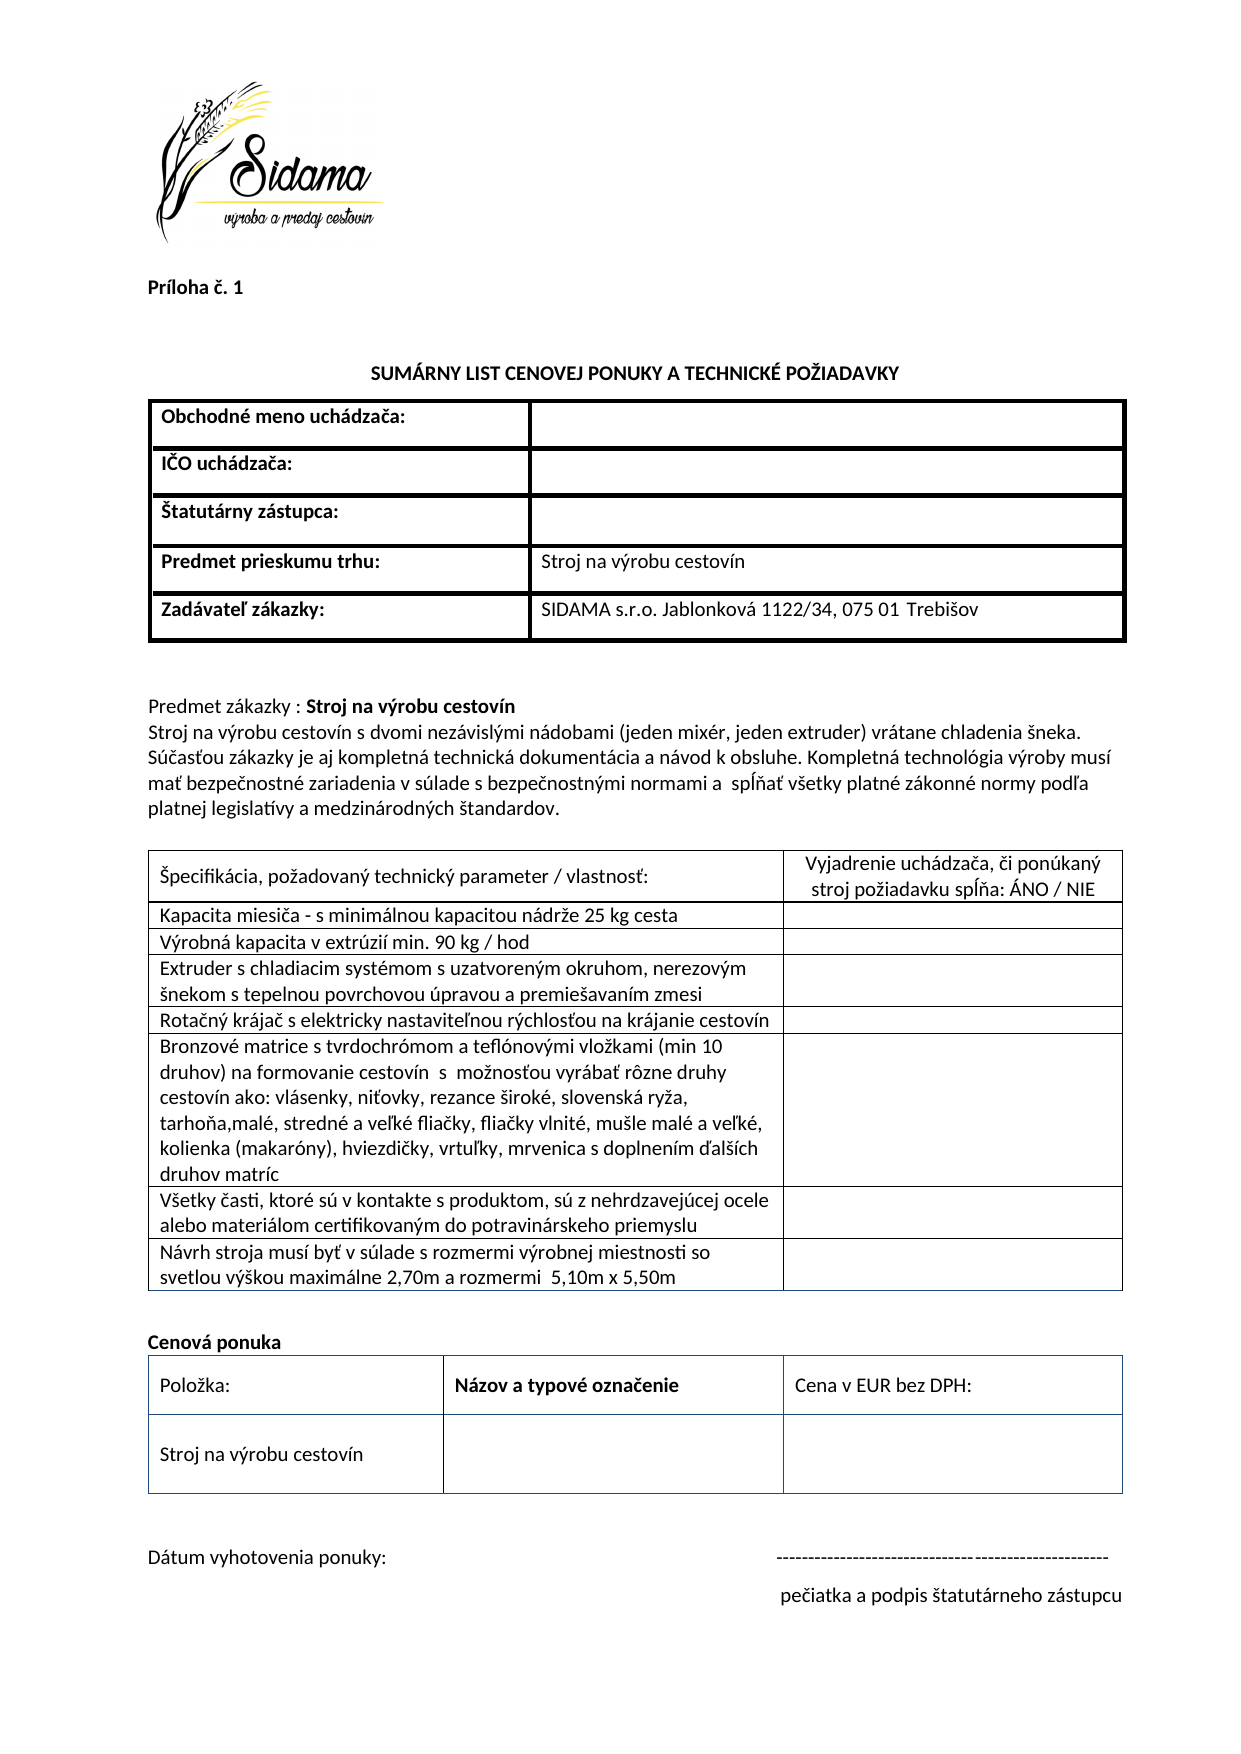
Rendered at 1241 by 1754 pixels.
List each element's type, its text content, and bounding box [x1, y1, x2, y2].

table_cell Výrobná kapacita v extrúzií min. 90 kg / hod [149, 929, 783, 954]
table_cell [784, 1239, 1122, 1290]
text pečiatka a podpis štatutárneho zástupcu [753, 1583, 1122, 1608]
table_cell Štatutárny zástupca: [152, 494, 528, 544]
table_header Špecifikácia, požadovaný technický parameter / vlastnosť: [149, 851, 783, 901]
table_cell Kapacita miesiča - s minimálnou kapacitou nádrže 25 kg cesta [149, 903, 783, 928]
table_header Názov a typové označenie [444, 1356, 783, 1413]
table_cell SIDAMA s.r.o. Jablonková 1122/34, 075 01 Trebišov [532, 596, 1122, 638]
table_cell [532, 498, 1122, 544]
table_cell [784, 955, 1122, 1006]
text SUMÁRNY LIST CENOVEJ PONUKY A TECHNICKÉ POŽIADAVKY [148, 361, 1122, 386]
text Dátum vyhotovenia ponuky: ---------------------------------------------------- [148, 1544, 1122, 1570]
table_cell IČO uchádzača: [152, 447, 528, 493]
table_cell Bronzové matrice s tvrdochrómom a teflónovými vložkami (min 10 druhov) na formovanie cestovín s možnosťou vyrábať rôzne druhy cestovín ako: vlásenky, niťovky, rezance široké, slovenská ryža, tarhoňa,malé, stredné a veľké fliačky, fliačky vlnité, mušle malé a veľké, kolienka (makaróny), hviezdičky, vrtuľky, mrvenica s doplnením ďalších druhov matríc [149, 1034, 783, 1186]
table_cell Extruder s chladiacim systémom s uzatvoreným okruhom, nerezovým šnekom s tepelnou povrchovou úpravou a premiešavaním zmesi [149, 955, 783, 1006]
table_cell [784, 1415, 1122, 1493]
text Príloha č. 1 [148, 274, 1122, 299]
subtitle Predmet zákazky : Stroj na výrobu cestovín [148, 694, 1122, 719]
table_cell Rotačný krájač s elektricky nastaviteľnou rýchlosťou na krájanie cestovín [149, 1007, 783, 1033]
table_cell Zadávateľ zákazky: [152, 592, 528, 638]
table_cell Stroj na výrobu cestovín [149, 1415, 443, 1493]
table_header Položka: [149, 1356, 443, 1413]
table_cell Predmet prieskumu trhu: [152, 545, 528, 591]
table_cell [784, 1007, 1122, 1033]
table_header Obchodné meno uchádzača: [152, 403, 528, 446]
table_cell [532, 451, 1122, 493]
table_cell Návrh stroja musí byť v súlade s rozmermi výrobnej miestnosti so svetlou výškou maximálne 2,70m a rozmermi 5,10m x 5,50m [149, 1239, 783, 1290]
table_cell [784, 929, 1122, 954]
picture [147, 75, 384, 250]
table_cell [784, 903, 1122, 928]
subtitle Stroj na výrobu cestovín s dvomi nezávislými nádobami (jeden mixér, jeden extruder) vrátane chladenia šneka. Súčasťou zákazky je aj kompletná technická dokumentácia a návod k obsluhe. Kompletná technológia výroby musí mať bezpečnostné zariadenia v súlade s bezpečnostnými normami a spĺňať všetky platné zákonné normy podľa platnej legislatívy a medzinárodných štandardov. [148, 719, 1122, 821]
table_header Cena v EUR bez DPH: [784, 1356, 1122, 1413]
table_cell Všetky časti, ktoré sú v kontakte s produktom, sú z nehrdzavejúcej ocele alebo materiálom certifikovaným do potravinárskeho priemyslu [149, 1187, 783, 1238]
table_cell [784, 1187, 1122, 1238]
table_cell Stroj na výrobu cestovín [532, 548, 1122, 591]
text Cenová ponuka [148, 1329, 1122, 1354]
table_header [532, 403, 1122, 446]
table_header Vyjadrenie uchádzača, či ponúkaný stroj požiadavku spĺňa: ÁNO / NIE [784, 851, 1122, 901]
table_cell [784, 1034, 1122, 1186]
table_cell [444, 1415, 783, 1493]
